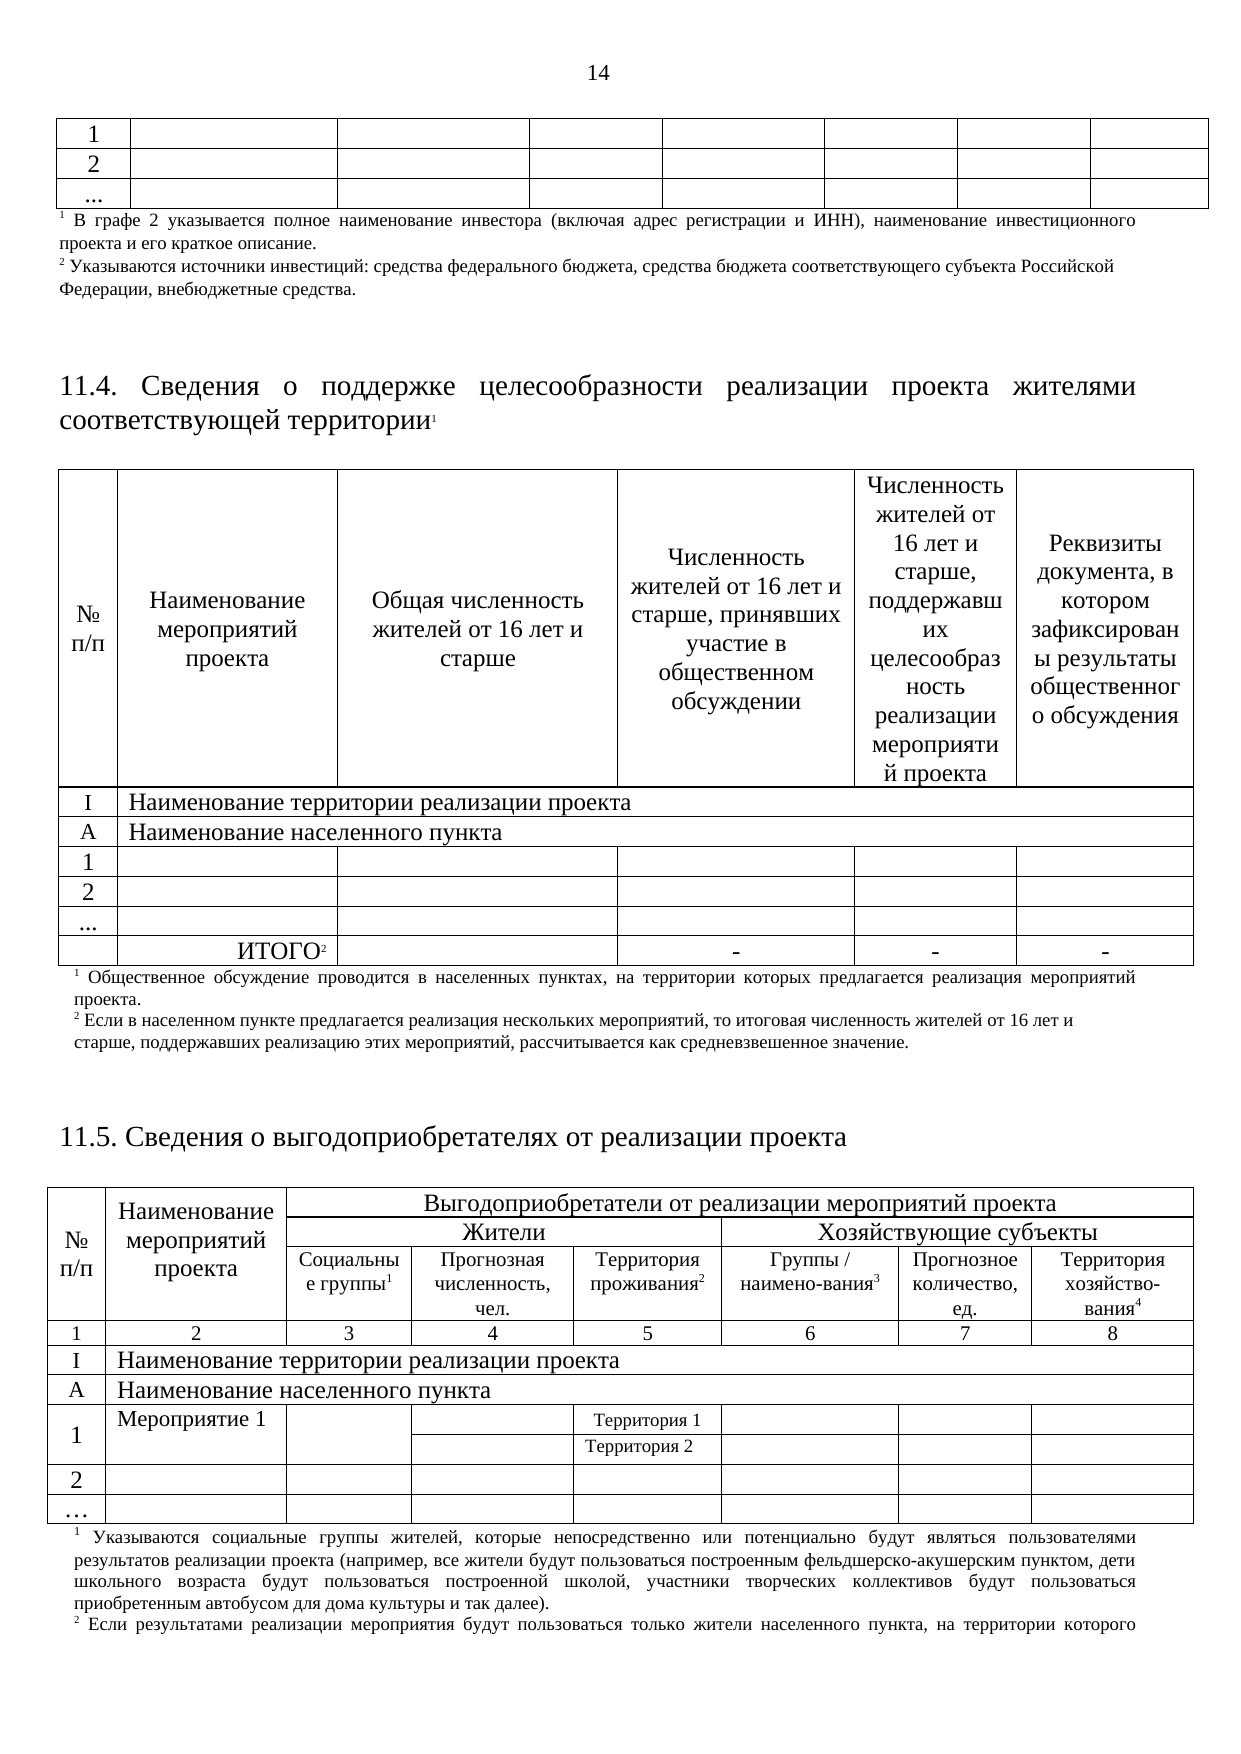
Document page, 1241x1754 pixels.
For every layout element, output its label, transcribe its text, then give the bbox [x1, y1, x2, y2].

table_cell [287, 1495, 411, 1523]
table_cell [530, 119, 662, 148]
table_cell 5 [574, 1321, 721, 1344]
table_cell [1032, 1465, 1193, 1493]
table_cell [338, 149, 529, 178]
table_cell [1091, 149, 1208, 178]
table_cell [958, 179, 1090, 207]
table_cell [1017, 877, 1193, 906]
table_cell [412, 1405, 573, 1434]
table_cell I [48, 1346, 105, 1374]
table_cell [338, 877, 617, 906]
table_cell 8 [1032, 1321, 1193, 1344]
table_cell 2 [106, 1321, 286, 1344]
table_cell [338, 119, 529, 148]
table_cell [118, 907, 337, 935]
table_cell А [48, 1375, 105, 1404]
table_cell Территория хозяйство-вания4 [1032, 1247, 1193, 1319]
table_cell Жители [287, 1218, 721, 1246]
table_cell - [618, 936, 854, 965]
table_cell [412, 1495, 573, 1523]
table_cell 1 [59, 847, 117, 876]
table_cell 2 [57, 149, 130, 178]
table_cell [106, 1495, 286, 1523]
table_cell [618, 847, 854, 876]
table_cell [722, 1465, 898, 1493]
table_cell Наименование территории реализации проекта [118, 788, 1193, 816]
table_cell [958, 149, 1090, 178]
table_cell [663, 179, 824, 207]
table_cell ... [57, 179, 130, 207]
text 2 Указываются источники инвестиций: средства федерального бюджета, средства бюджета соответствующего субъекта Российской Федерации, внебюджетные средства. [59, 255, 1137, 300]
table_cell 1 [57, 119, 130, 148]
table_header Наименование мероприятий проекта [106, 1188, 286, 1319]
table_cell [1091, 179, 1208, 207]
table_cell [1032, 1405, 1193, 1434]
table_cell [663, 119, 824, 148]
table_cell [106, 1465, 286, 1493]
table_cell [618, 907, 854, 935]
table_cell [958, 119, 1090, 148]
table_cell [722, 1405, 898, 1434]
table_cell [118, 877, 337, 906]
table_cell 2 [59, 877, 117, 906]
table_cell [574, 1465, 721, 1493]
table_cell [338, 936, 617, 965]
table_cell [825, 179, 957, 207]
table_cell [722, 1495, 898, 1523]
table_cell [412, 1465, 573, 1493]
table_cell Территория проживания2 [574, 1247, 721, 1319]
table_header № п/п [59, 470, 117, 786]
table_header Численность жителей от 16 лет и старше, принявших участие в общественном обсуждении [618, 470, 854, 786]
table_cell [530, 149, 662, 178]
table_cell Прогнозное количество, ед. [899, 1247, 1031, 1319]
table_cell [574, 1495, 721, 1523]
table_cell [338, 847, 617, 876]
table_cell [338, 907, 617, 935]
table_cell [899, 1405, 1031, 1434]
table_cell [287, 1465, 411, 1493]
table_cell [855, 877, 1016, 906]
table_cell [855, 907, 1016, 935]
table_cell Территория 2 [574, 1435, 721, 1464]
table_cell [131, 149, 337, 178]
table_cell [412, 1435, 573, 1464]
table_cell Мероприятие 1 [106, 1405, 286, 1464]
table_cell [855, 847, 1016, 876]
table_cell ... [59, 907, 117, 935]
table_cell Наименование населенного пункта [118, 817, 1193, 846]
table_cell [530, 179, 662, 207]
table_cell … [48, 1495, 105, 1523]
table_cell [1017, 847, 1193, 876]
table_cell Наименование населенного пункта [106, 1375, 1193, 1404]
table_cell [899, 1465, 1031, 1493]
table_cell [131, 119, 337, 148]
table_cell - [855, 936, 1016, 965]
text 1 В графе 2 указывается полное наименование инвестора (включая адрес регистрации и ИНН), наименование инвестиционного проекта и его краткое описание. [59, 209, 1137, 253]
table_cell [118, 847, 337, 876]
table_cell [59, 936, 117, 965]
table_cell [899, 1435, 1031, 1464]
table_header Общая численность жителей от 16 лет и старше [338, 470, 617, 786]
table_cell [338, 179, 529, 207]
table_cell [287, 1405, 411, 1464]
table_cell 1 [48, 1321, 105, 1344]
table_cell Территория 1 [574, 1405, 721, 1434]
table_cell ИТОГО2 [118, 936, 337, 965]
table_header № п/п [48, 1188, 105, 1319]
table_header Реквизиты документа, в котором зафиксированы результаты общественного обсуждения [1017, 470, 1193, 786]
table_cell 3 [287, 1321, 411, 1344]
table_cell [825, 149, 957, 178]
table_cell [722, 1435, 898, 1464]
table_header Наименование мероприятий проекта [118, 470, 337, 786]
table_cell 4 [412, 1321, 573, 1344]
table_cell [1017, 907, 1193, 935]
table_cell Прогнозная численность, чел. [412, 1247, 573, 1319]
table_cell [1032, 1495, 1193, 1523]
table_cell [1091, 119, 1208, 148]
table_cell Хозяйствующие субъекты [722, 1218, 1193, 1246]
table_cell Группы / наимено-вания3 [722, 1247, 898, 1319]
table_cell - [1017, 936, 1193, 965]
table_cell 1 [48, 1405, 105, 1464]
table_cell 6 [722, 1321, 898, 1344]
table_cell Социальные группы1 [287, 1247, 411, 1319]
table_cell [663, 149, 824, 178]
text 1 Общественное обсуждение проводится в населенных пунктах, на территории которых предлагается реализация мероприятий проекта. [74, 966, 1137, 1009]
table_cell [1032, 1435, 1193, 1464]
table_cell I [59, 788, 117, 816]
text 2 Если в населенном пункте предлагается реализация нескольких мероприятий, то итоговая численность жителей от 16 лет и старше, поддержавших реализацию этих мероприятий, рассчитывается как средневзвешенное значение. [74, 1009, 1137, 1052]
table_header Численность жителей от 16 лет и старше, поддержавших целесообразность реализации мероприятий проекта [855, 470, 1016, 786]
table_cell Наименование территории реализации проекта [106, 1346, 1193, 1374]
table_cell 2 [48, 1465, 105, 1493]
text 11.5. Сведения о выгодоприобретателях от реализации проекта [59, 1119, 1137, 1153]
table_cell 7 [899, 1321, 1031, 1344]
table_header Выгодоприобретатели от реализации мероприятий проекта [287, 1188, 1193, 1216]
table_cell [899, 1495, 1031, 1523]
table_cell А [59, 817, 117, 846]
table_cell [825, 119, 957, 148]
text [74, 1613, 1137, 1635]
text 1 Указываются социальные группы жителей, которые непосредственно или потенциально будут являться пользователями результатов реализации проекта (например, все жители будут пользоваться построенным фельдшерско-акушерским пунктом, дети школьного возраста будут пользоваться построенной школой, участники творческих коллективов будут пользоваться приобретенным автобусом для дома культуры и так далее). [74, 1524, 1137, 1613]
text 11.4. Сведения о поддержке целесообразности реализации проекта жителями соответствующей территории1 [59, 368, 1137, 436]
table_cell [131, 179, 337, 207]
table_cell [618, 877, 854, 906]
